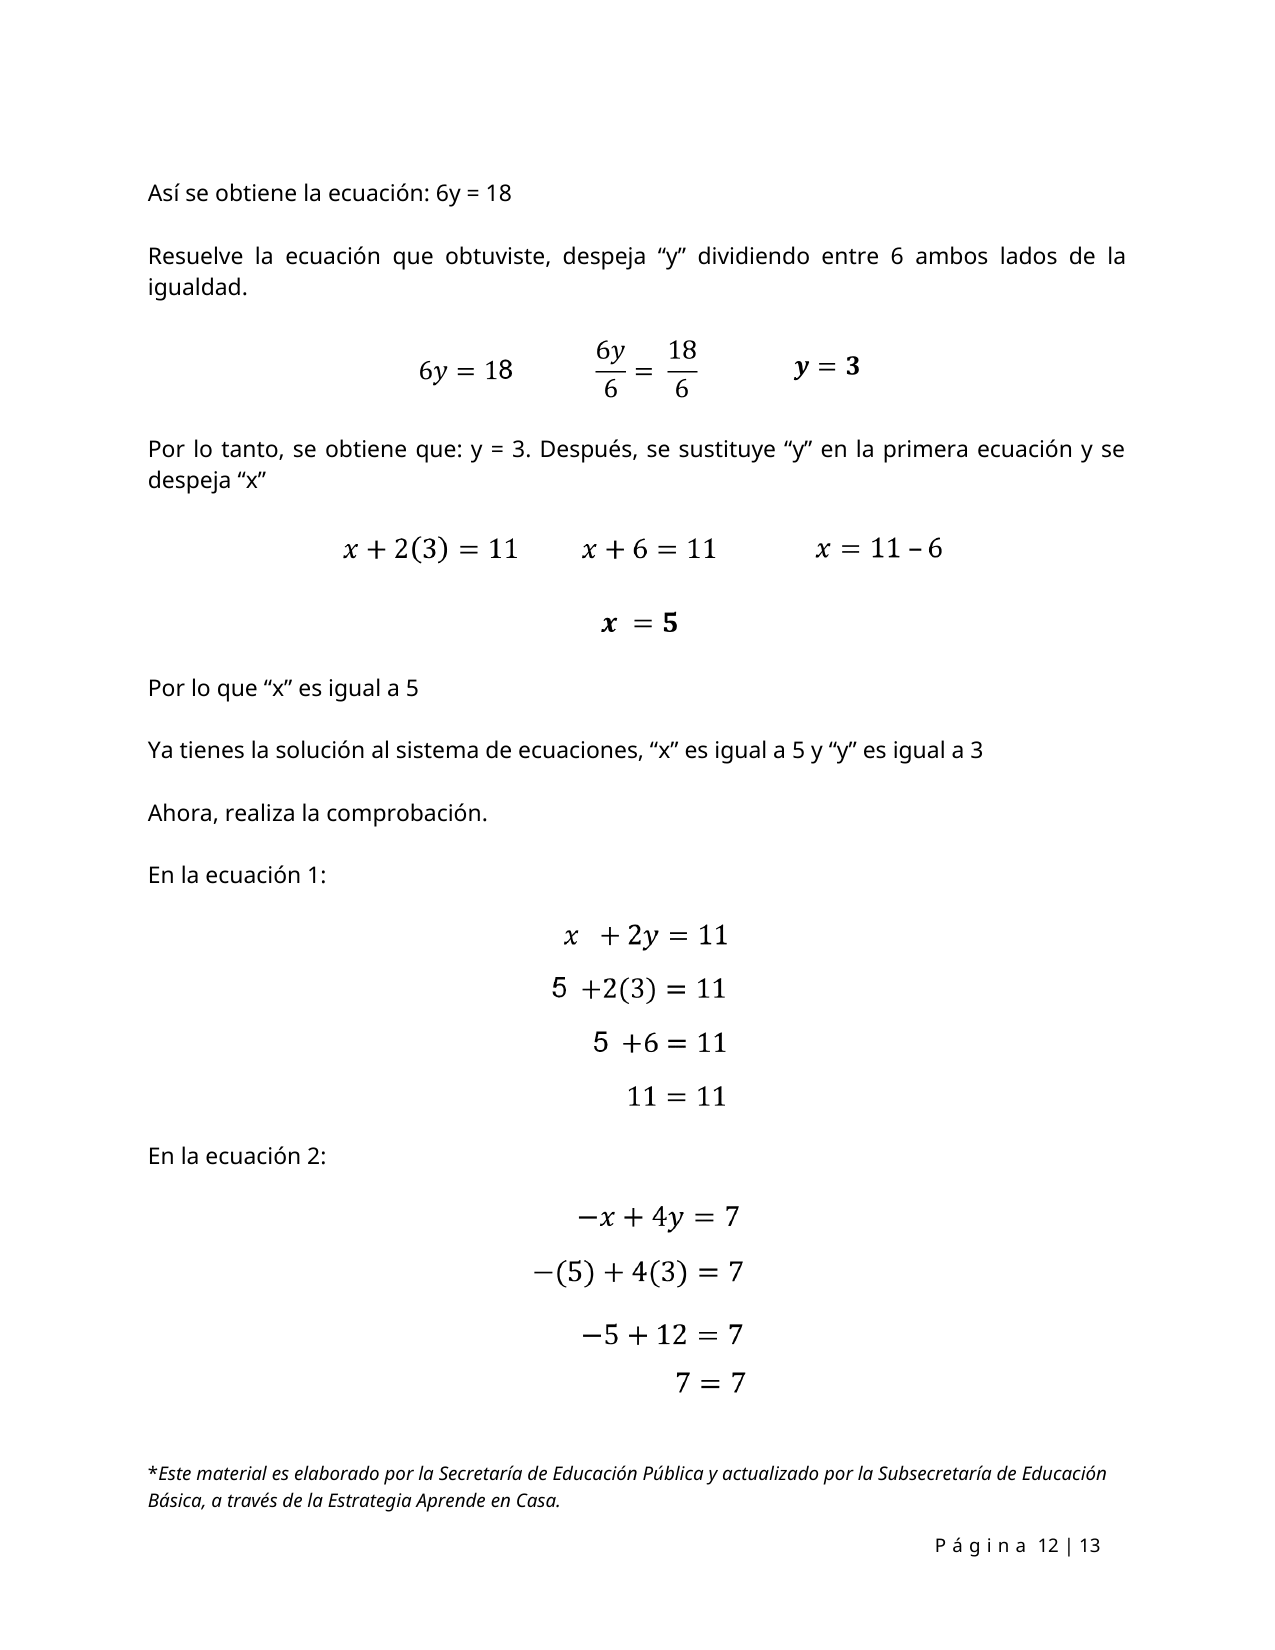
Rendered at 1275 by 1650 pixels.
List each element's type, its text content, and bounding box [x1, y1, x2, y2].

text En la ecuación 2: [148, 1140, 1127, 1171]
text Resuelve la ecuación que obtuviste, despeja “y” dividiendo entre 6 ambos lados de la igualdad. [148, 240, 1127, 302]
text En la ecuación 1: [148, 859, 1127, 891]
text Por lo que “x” es igual a 5 [148, 672, 1127, 703]
picture [408, 333, 867, 402]
text Ya tienes la solución al sistema de ecuaciones, “x” es igual a 5 y “y” es igual a 3 [148, 734, 1127, 766]
text Así se obtiene la ecuación: 6y = 18 [148, 177, 1127, 208]
picture [541, 922, 734, 1109]
picture [521, 1202, 754, 1394]
picture [301, 526, 974, 641]
text Por lo tanto, se obtiene que: y = 3. Después, se sustituye “y” en la primera ecuación y se despeja “x” [148, 433, 1127, 495]
text Ahora, realiza la comprobación. [148, 797, 1127, 828]
